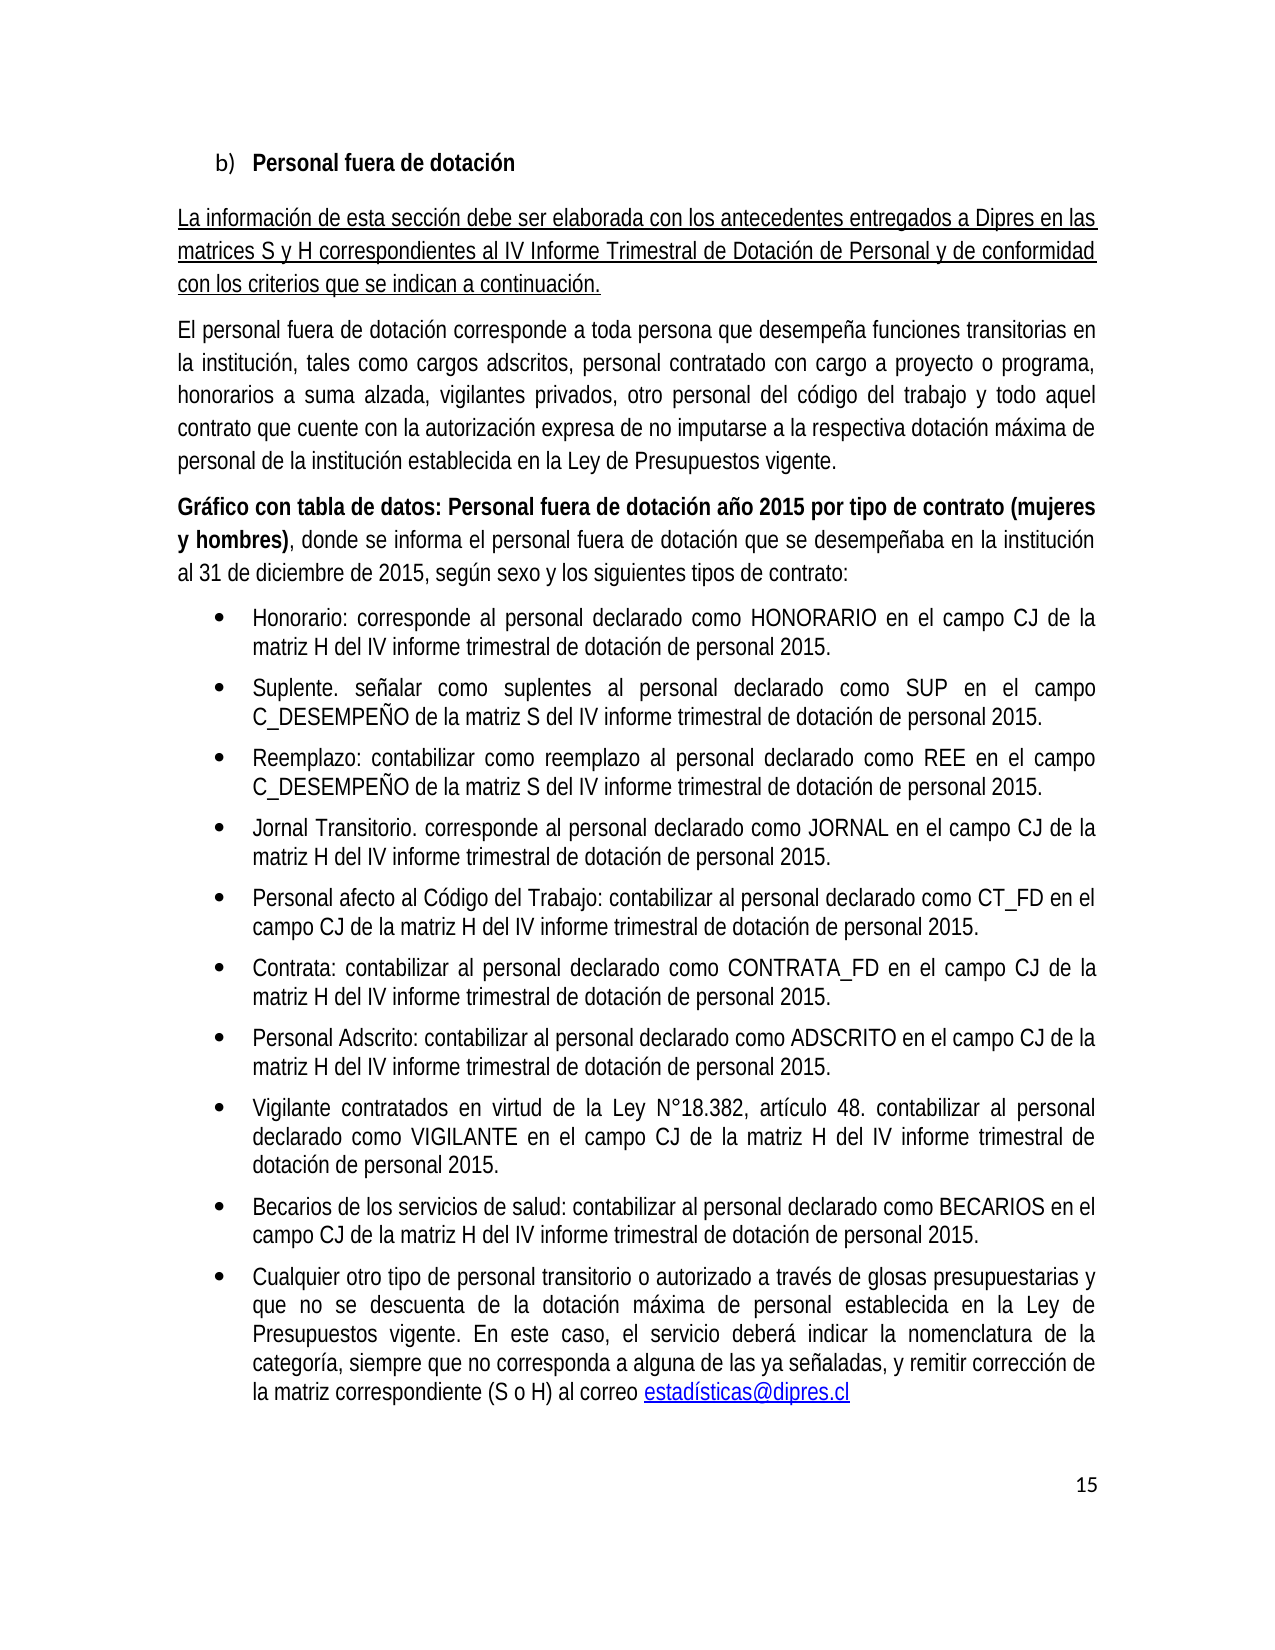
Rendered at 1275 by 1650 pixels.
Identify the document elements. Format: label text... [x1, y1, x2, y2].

list Suplente. señalar como suplentes al personal declarado como SUP en el campo C_DESEMPEÑO de la matriz S del IV informe trimestral de dotación de personal 2015. [215, 673, 1098, 731]
text Gráfico con tabla de datos: Personal fuera de dotación año 2015 por tipo de contrato (mujeres y hombres), donde se informa el personal fuera de dotación que se desempeñaba en la institución al 31 de diciembre de 2015, según sexo y los siguientes tipos de contrato: [177, 492, 1098, 586]
list Personal Adscrito: contabilizar al personal declarado como ADSCRITO en el campo CJ de la matriz H del IV informe trimestral de dotación de personal 2015. [215, 1023, 1098, 1081]
list Contrata: contabilizar al personal declarado como CONTRATA_FD en el campo CJ de la matriz H del IV informe trimestral de dotación de personal 2015. [215, 953, 1098, 1011]
text El personal fuera de dotación corresponde a toda persona que desempeña funciones transitorias en la institución, tales como cargos adscritos, personal contratado con cargo a proyecto o programa, honorarios a suma alzada, vigilantes privados, otro personal del código del trabajo y todo aquel contrato que cuente con la autorización expresa de no imputarse a la respectiva dotación máxima de personal de la institución establecida en la Ley de Presupuestos vigente. [177, 315, 1098, 475]
list Vigilante contratados en virtud de la Ley N°18.382, artículo 48. contabilizar al personal declarado como VIGILANTE en el campo CJ de la matriz H del IV informe trimestral de dotación de personal 2015. [215, 1093, 1098, 1179]
text La información de esta sección debe ser elaborada con los antecedentes entregados a Dipres en las matrices S y H correspondientes al IV Informe Trimestral de Dotación de Personal y de conformidad con los criterios que se indican a continuación. [177, 229, 1098, 298]
list Becarios de los servicios de salud: contabilizar al personal declarado como BECARIOS en el campo CJ de la matriz H del IV informe trimestral de dotación de personal 2015. [215, 1192, 1098, 1249]
list Personal afecto al Código del Trabajo: contabilizar al personal declarado como CT_FD en el campo CJ de la matriz H del IV informe trimestral de dotación de personal 2015. [215, 883, 1098, 941]
text La información de esta sección debe ser elaborada con los antecedentes entregados a Dipres en las matrices S y H correspondientes al IV Informe Trimestral de Dotación de Personal y de conformidad con los criterios que se indican a continuación. [177, 203, 1098, 228]
list Jornal Transitorio. corresponde al personal declarado como JORNAL en el campo CJ de la matriz H del IV informe trimestral de dotación de personal 2015. [215, 813, 1098, 871]
list Cualquier otro tipo de personal transitorio o autorizado a través de glosas presupuestarias y que no se descuenta de la dotación máxima de personal establecida en la Ley de Presupuestos vigente. En este caso, el servicio deberá indicar la nomenclatura de la categoría, siempre que no corresponda a alguna de las ya señaladas, y remitir corrección de la matriz correspondiente (S o H) al correo estadísticas@dipres.cl [215, 1262, 1098, 1405]
list Personal fuera de dotación [215, 148, 1098, 178]
list Reemplazo: contabilizar como reemplazo al personal declarado como REE en el campo C_DESEMPEÑO de la matriz S del IV informe trimestral de dotación de personal 2015. [215, 743, 1098, 801]
list Honorario: corresponde al personal declarado como HONORARIO en el campo CJ de la matriz H del IV informe trimestral de dotación de personal 2015. [215, 603, 1098, 661]
